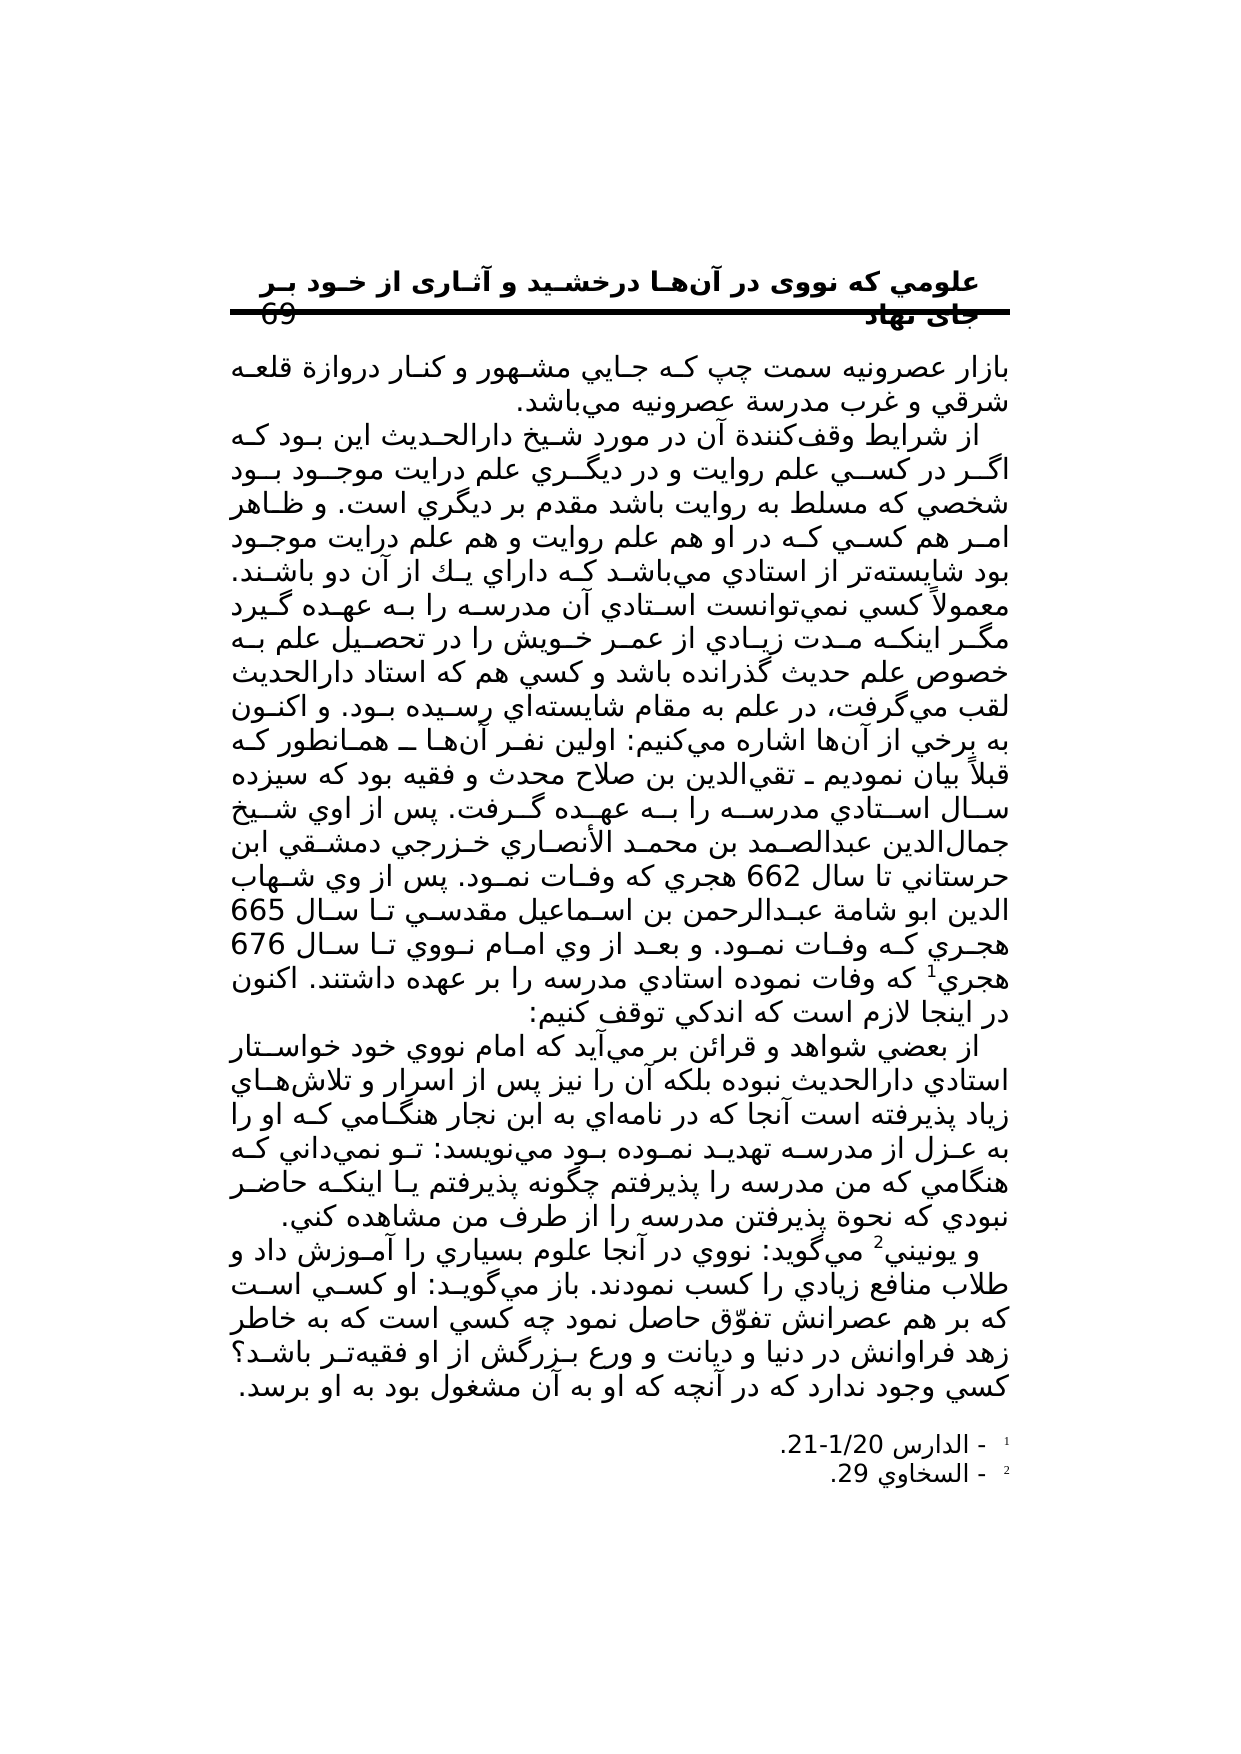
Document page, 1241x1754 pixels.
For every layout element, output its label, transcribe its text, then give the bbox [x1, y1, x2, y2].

text از بعضي شواهد و قرائن بر مي‌آيد كه امام نووي خود خواستار استادي دارالحديث نبوده بلكه آن را نيز پس از اسرار و تلاش‌هاي زياد پذيرفته است آنجا كه در نامه‌اي به ابن نجار هنگامي كه او را به عزل از مدرسه تهديد نموده بود مي‌نويسد: تو نمي‌داني كه هنگامي كه من مدرسه را پذيرفتم چگونه پذيرفتم يا اينكه حاضر نبودي كه نحوة پذيرفتن مدرسه را از طرف من مشاهده كني. [230, 1029, 1010, 1233]
text السبط مي‌گويد: در شب نيمةشعبان سال 630 دارالحديث الأشرفيه بازگشايي شد و تقي‌الدين بن صلاح آنجا را مملو از حديث نمود. ملك الأشرف به دارالحديث رفت و كفش مبارك رسول خدا ص را در آنجا گذاشت. جايگاه دارالحديث در اول كوچه بازار عصرونيه سمت چپ كه جايي مشهور و كنار دروازة قلعه شرقي و غرب مدرسة عصرونيه مي‌باشد. [230, 350, 1010, 418]
text از شرايط وقف‌كنندة آن در مورد شيخ دارالحديث اين بود كه اگر در كسي علم روايت و در ديگري علم درايت موجود بود شخصي كه مسلط به روايت باشد مقدم بر ديگري است. و ظاهر امر هم كسي كه در او هم علم روايت و هم علم درايت موجود بود شايسته‌تر از استادي مي‌باشد كه داراي يك از آن دو باشند. معمولاً كسي نمي‌توانست استادي آن مدرسه را به عهده گيرد مگر اينكه مدت زيادي از عمر خويش را در تحصيل علم به خصوص علم حديث گذرانده باشد و كسي هم كه استاد دارالحديث لقب مي‌گرفت، در علم به مقام شايسته‌اي رسيده بود. و اكنون به برخي از آن‌ها اشاره مي‌كنيم: اولين نفر آن‌ها ـ همانطور كه قبلاً بيان نموديم ـ تقي‌الدين بن صلاح محدث و فقيه بود كه سيزده سال استادي مدرسه را به عهده گرفت. پس از اوي شيخ جمال‌الدين عبدالصمد بن محمد الأنصاري خزرجي دمشقي ابن حرستاني تا سال 662 هجري كه وفات نمود. پس از وي شهاب الدين ابو شامة عبدالرحمن بن اسماعيل مقدسي تا سال 665 هجري كه وفات نمود. و بعد از وي امام نووي تا سال 676 هجري كه وفات نموده استادي مدرسه را بر عهده داشتند. اكنون در اينجا لازم است كه اندكي توقف كنيم: [230, 418, 1010, 1029]
text و يونيني مي‌گويد: نووي در آنجا علوم بسياري را آموزش داد و طلاب منافع زيادي را كسب نمودند. باز مي‌گويد: او كسي است كه بر هم عصرانش تفوّق حاصل نمود چه كسي است كه به خاطر زهد فراوانش در دنيا و ديانت و ورع بزرگش از او فقيه‌تر باشد؟ كسي وجود ندارد كه در آنچه كه او به آن مشغول بود به او برسد. [230, 1233, 1010, 1403]
